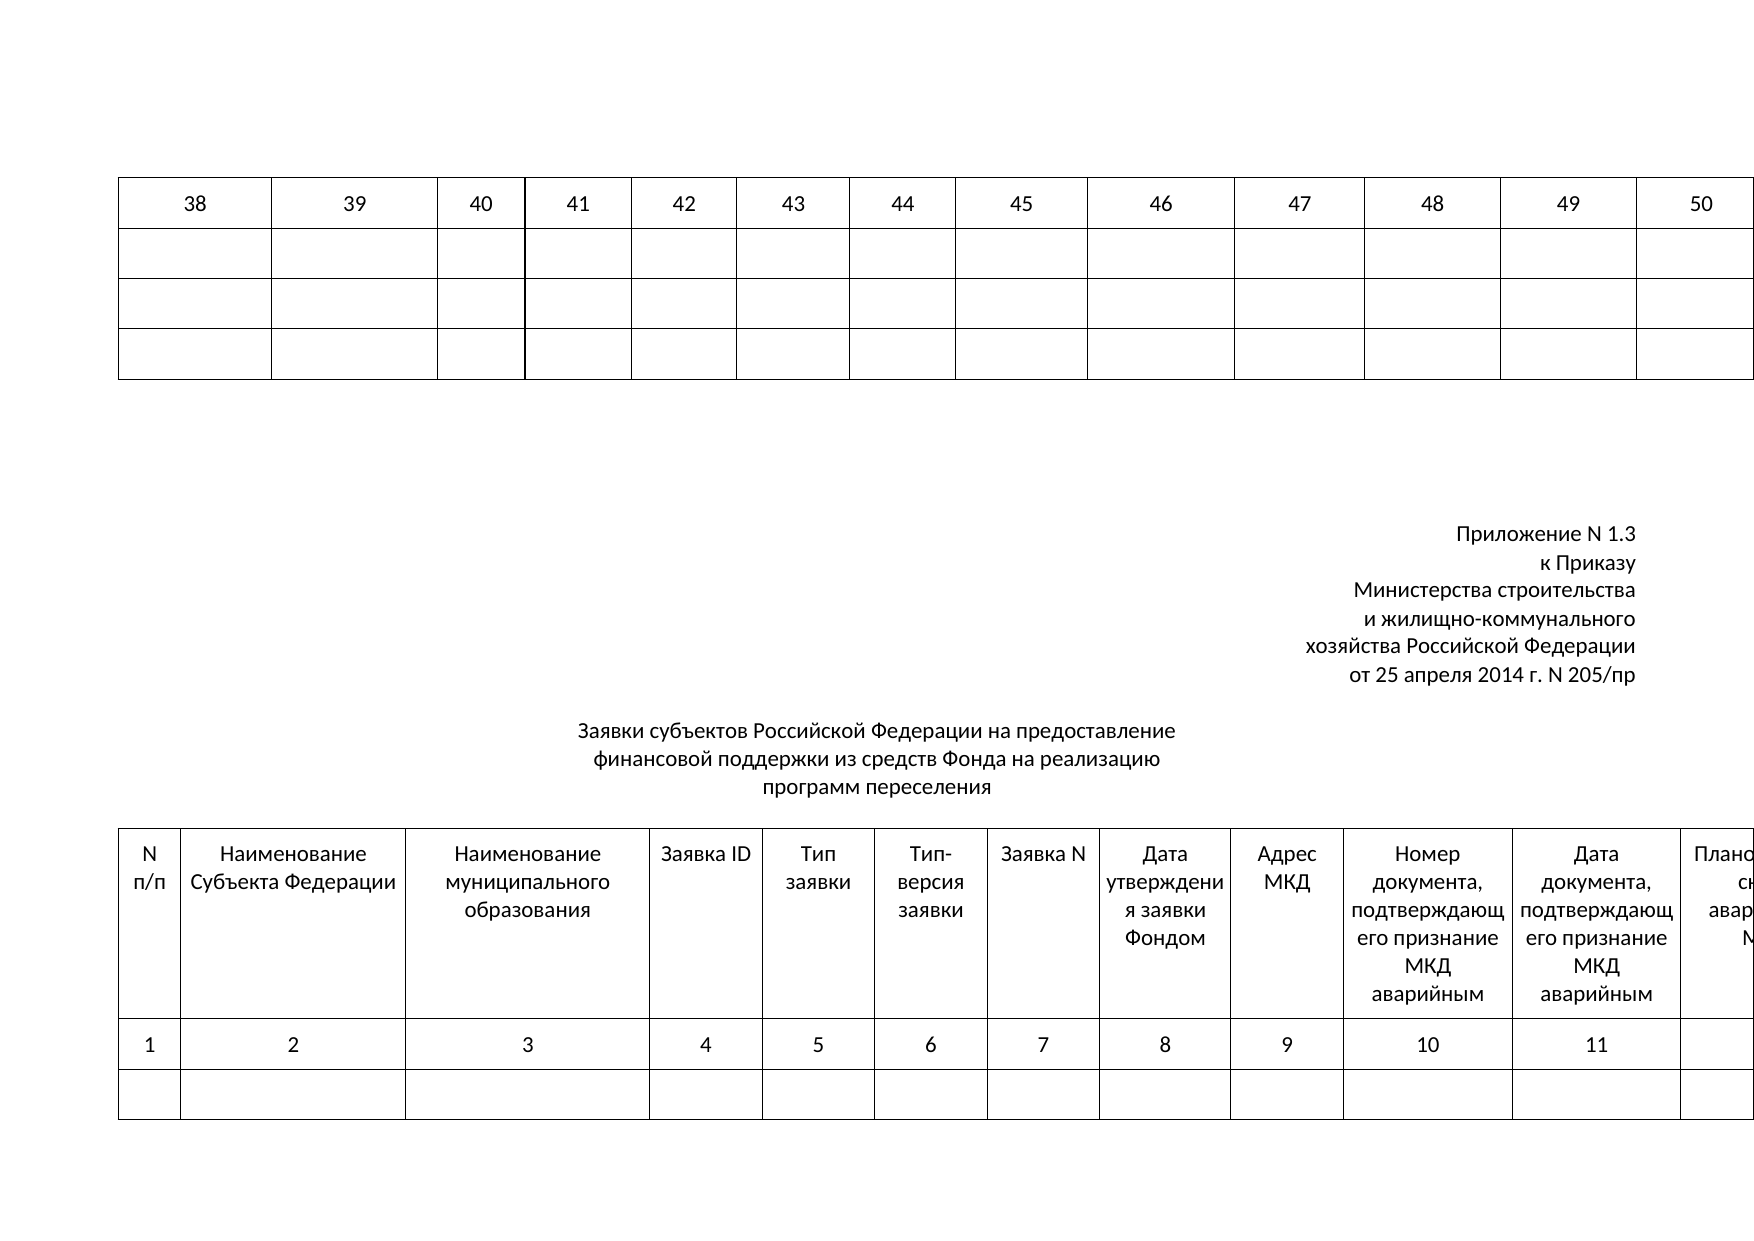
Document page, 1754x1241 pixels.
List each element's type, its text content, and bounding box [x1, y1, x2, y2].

table_cell [272, 329, 437, 378]
table_cell [1235, 229, 1364, 278]
table_header Заявка N [988, 829, 1099, 1018]
table_cell [850, 279, 955, 328]
table_header Тип заявки [763, 829, 874, 1018]
table_cell [1513, 1070, 1680, 1119]
table_cell 50 [1637, 178, 1753, 227]
table_cell [632, 229, 736, 278]
table_cell 42 [632, 178, 736, 227]
table_cell [1637, 279, 1753, 328]
table_header N п/п [119, 829, 180, 1018]
text Приложение N 1.3 [118, 519, 1636, 548]
text и жилищно-коммунального [118, 604, 1636, 632]
table_cell 46 [1088, 178, 1234, 227]
table_cell 1 [119, 1019, 180, 1068]
table_cell 45 [956, 178, 1087, 227]
table_cell [1501, 229, 1636, 278]
table_header Наименование Субъекта Федерации [181, 829, 405, 1018]
table_cell [1088, 229, 1234, 278]
table_cell 43 [737, 178, 849, 227]
table_cell [1637, 329, 1753, 378]
table_cell [119, 279, 271, 328]
table_cell [650, 1070, 762, 1119]
table_cell 10 [1344, 1019, 1512, 1068]
table_cell 7 [988, 1019, 1099, 1068]
table_cell [956, 279, 1087, 328]
table_cell [956, 229, 1087, 278]
table_cell [272, 279, 437, 328]
table_cell [737, 329, 849, 378]
table_cell 6 [875, 1019, 987, 1068]
table_cell 48 [1365, 178, 1500, 227]
table_cell [737, 279, 849, 328]
table_cell 38 [119, 178, 271, 227]
text к Приказу [118, 548, 1636, 576]
table_cell [119, 1070, 180, 1119]
table_cell 49 [1501, 178, 1636, 227]
table_cell 5 [763, 1019, 874, 1068]
table_cell [438, 329, 524, 378]
table_cell [1100, 1070, 1230, 1119]
table_cell [1365, 329, 1500, 378]
table_cell [875, 1070, 987, 1119]
text программ переселения [118, 772, 1636, 800]
table_cell 4 [650, 1019, 762, 1068]
text финансовой поддержки из средств Фонда на реализацию [118, 744, 1636, 772]
table_cell [438, 279, 524, 328]
table_cell [737, 229, 849, 278]
table_cell [1235, 279, 1364, 328]
table_cell [1365, 229, 1500, 278]
table_cell 11 [1513, 1019, 1680, 1068]
table_cell [272, 229, 437, 278]
table_header Адрес МКД [1231, 829, 1343, 1018]
text от 25 апреля 2014 г. N 205/пр [118, 660, 1636, 688]
table_cell [526, 329, 631, 378]
table_cell [850, 229, 955, 278]
table_cell [988, 1070, 1099, 1119]
table_cell 8 [1100, 1019, 1230, 1068]
table_cell [1344, 1070, 1512, 1119]
table_cell [526, 229, 631, 278]
table_cell [763, 1070, 874, 1119]
table_cell 47 [1235, 178, 1364, 227]
table_cell 44 [850, 178, 955, 227]
table_cell 40 [438, 178, 524, 227]
table_cell [1501, 329, 1636, 378]
table_cell [119, 329, 271, 378]
text Министерства строительства [118, 576, 1636, 604]
text хозяйства Российской Федерации [118, 632, 1636, 660]
table_header Заявка ID [650, 829, 762, 1018]
table_cell 9 [1231, 1019, 1343, 1068]
table_cell [438, 229, 524, 278]
table_header Наименование муниципального образования [406, 829, 649, 1018]
table_cell [1637, 229, 1753, 278]
table_cell [1235, 329, 1364, 378]
table_cell 3 [406, 1019, 649, 1068]
text Заявки субъектов Российской Федерации на предоставление [118, 716, 1636, 744]
table_cell [119, 229, 271, 278]
table_cell 2 [181, 1019, 405, 1068]
table_cell [850, 329, 955, 378]
table_cell [1365, 279, 1500, 328]
table_cell [1681, 1070, 1753, 1119]
table_cell 39 [272, 178, 437, 227]
table_header Плановая дата сноса аварийного МКД [1681, 829, 1753, 1018]
table_cell [1088, 279, 1234, 328]
table_cell [632, 279, 736, 328]
table_cell [1231, 1070, 1343, 1119]
table_cell [1501, 279, 1636, 328]
table_header Дата документа, подтверждающего признание МКД аварийным [1513, 829, 1680, 1018]
table_cell [406, 1070, 649, 1119]
table_header Тип-версия заявки [875, 829, 987, 1018]
table_cell [956, 329, 1087, 378]
table_cell [1088, 329, 1234, 378]
table_cell 12 [1681, 1019, 1753, 1068]
table_header Номер документа, подтверждающего признание МКД аварийным [1344, 829, 1512, 1018]
table_cell [181, 1070, 405, 1119]
table_cell 41 [526, 178, 631, 227]
table_cell [526, 279, 631, 328]
table_cell [632, 329, 736, 378]
table_header Дата утверждения заявки Фондом [1100, 829, 1230, 1018]
